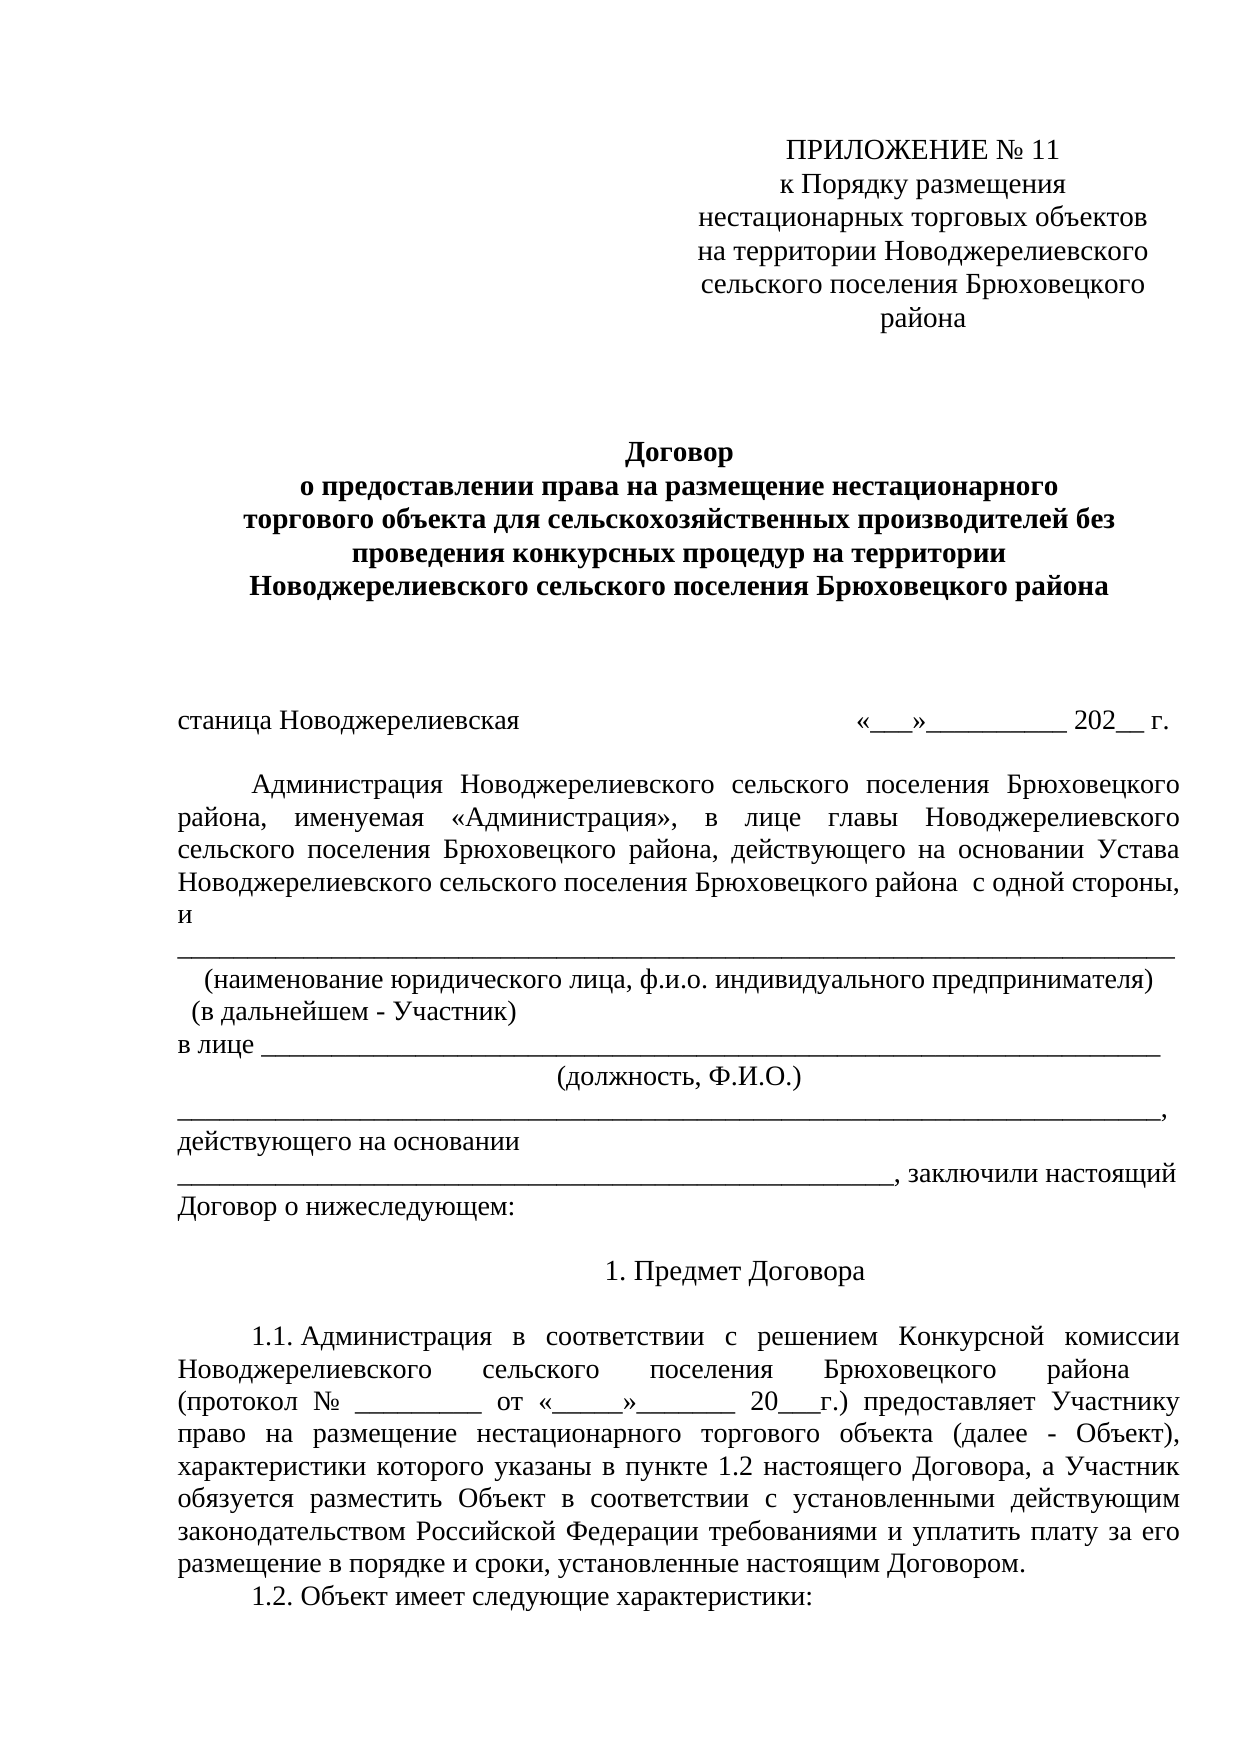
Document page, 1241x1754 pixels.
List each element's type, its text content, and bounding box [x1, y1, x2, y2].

text (в дальнейшем - Участник) [177, 994, 1181, 1027]
text ПРИЛОЖЕНИЕ № 11 [664, 132, 1181, 166]
text (наименование юридического лица, ф.и.о. индивидуального предпринимателя) [177, 962, 1181, 994]
text в лице ________________________________________________________________ [177, 1027, 1181, 1059]
text действующего на основании ___________________________________________________, заключили настоящий Договор о нижеследующем: [177, 1124, 1181, 1221]
text на территории Новоджерелиевского [664, 233, 1181, 267]
text ______________________________________________________________________, [177, 1091, 1181, 1124]
text 1. Предмет Договора [288, 1253, 1181, 1287]
text Договор [177, 434, 1181, 468]
text Администрация Новоджерелиевского сельского поселения Брюховецкого района, именуемая «Администрация», в лице главы Новоджерелиевского сельского поселения Брюховецкого района, действующего на основании Устава Новоджерелиевского сельского поселения Брюховецкого района с одной стороны, и [177, 767, 1181, 929]
text станица Новоджерелиевская «___»__________ 202__ г. [177, 703, 1181, 735]
text торгового объекта для сельскохозяйственных производителей без проведения конкурсных процедур на территории [177, 501, 1181, 568]
text нестационарных торговых объектов [664, 199, 1181, 233]
text 1.1. Администрация в соответствии с решением Конкурсной комиссии Новоджерелиевского сельского поселения Брюховецкого района (протокол № _________ от «_____»_______ 20___г.) предоставляет Участнику право на размещение нестационарного торгового объекта (далее - Объект), характеристики которого указаны в пункте 1.2 настоящего Договора, а Участник обязуется разместить Объект в соответствии с установленными действующим законодательством Российской Федерации требованиями и уплатить плату за его размещение в порядке и сроки, установленные настоящим Договором. [177, 1319, 1181, 1578]
text о предоставлении права на размещение нестационарного [177, 468, 1181, 501]
text Новоджерелиевского сельского поселения Брюховецкого района [177, 568, 1181, 602]
text сельского поселения Брюховецкого района [664, 267, 1181, 334]
text к Порядку размещения [664, 166, 1181, 199]
text 1.2. Объект имеет следующие характеристики: [177, 1578, 1181, 1611]
text (должность, Ф.И.О.) [177, 1059, 1181, 1091]
text _______________________________________________________________________ [177, 929, 1181, 962]
